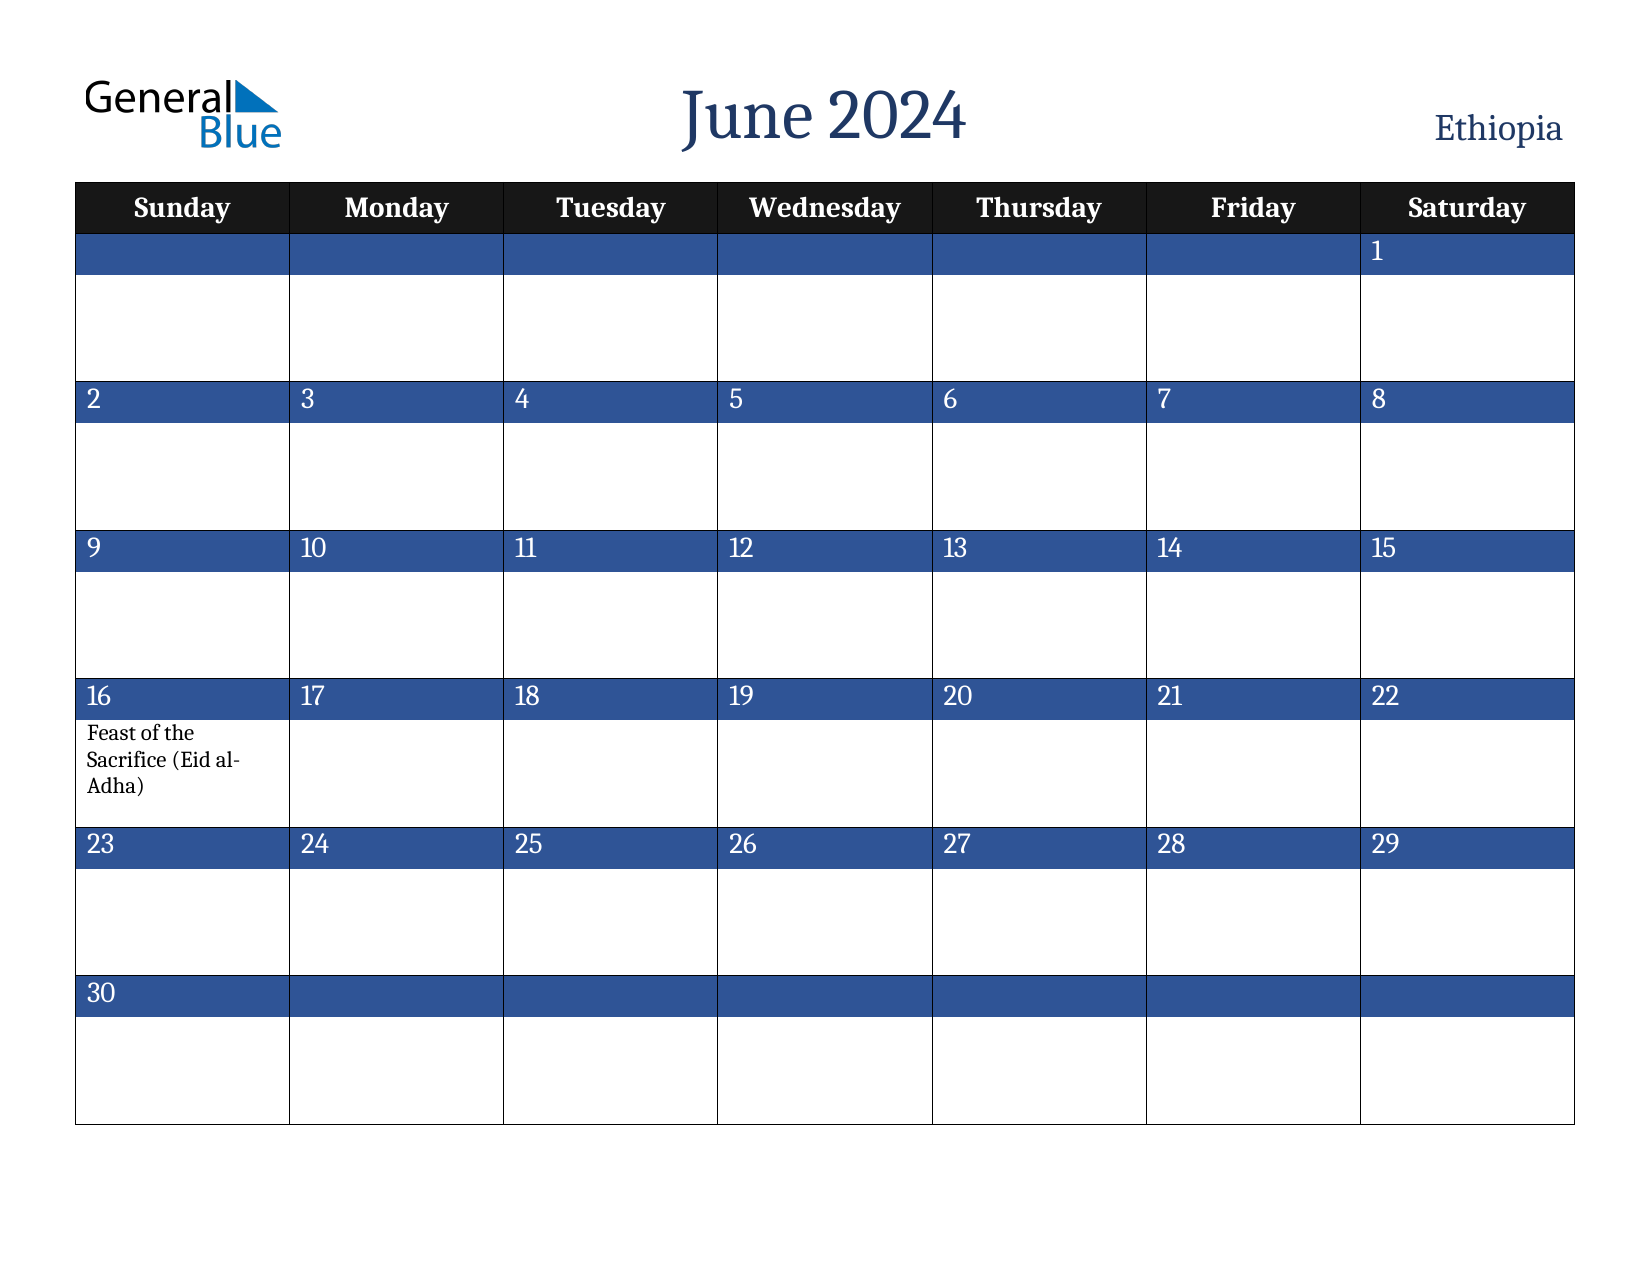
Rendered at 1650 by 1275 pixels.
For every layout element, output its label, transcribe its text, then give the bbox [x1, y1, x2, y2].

table_cell [290, 1017, 503, 1123]
table_header June 2024 [504, 75, 1146, 182]
table_cell Sunday [76, 183, 289, 233]
table_cell Saturday [1361, 183, 1574, 233]
table_cell [718, 234, 932, 275]
table_cell [76, 1017, 289, 1123]
table_cell 17 [290, 679, 503, 720]
table_cell [933, 720, 1146, 827]
table_cell [290, 976, 503, 1017]
table_cell [290, 720, 503, 827]
table_cell Monday [290, 183, 503, 233]
table_cell 29 [1361, 828, 1574, 869]
table_cell 18 [504, 679, 717, 720]
picture [86, 80, 281, 148]
table_cell 7 [1147, 382, 1360, 423]
table_cell [718, 720, 932, 827]
table_cell [718, 1017, 932, 1123]
table_cell 6 [933, 382, 1146, 423]
table_cell [504, 275, 717, 381]
table_cell [718, 976, 932, 1017]
table_cell [1361, 869, 1574, 975]
table_cell [1361, 720, 1574, 827]
table_cell [1147, 423, 1360, 530]
table_cell 5 [718, 382, 932, 423]
table_cell [290, 234, 503, 275]
table_cell [76, 423, 289, 530]
table_cell [504, 234, 717, 275]
table_cell 13 [933, 531, 1146, 572]
table_cell [933, 976, 1146, 1017]
table_cell [504, 423, 717, 530]
table_cell Feast of the Sacrifice (Eid al-Adha) [76, 720, 289, 827]
table_cell 19 [718, 679, 932, 720]
table_cell [504, 720, 717, 827]
table_cell 26 [718, 828, 932, 869]
table_cell 9 [76, 531, 289, 572]
table_cell [290, 275, 503, 381]
table_cell [76, 275, 289, 381]
table_cell 23 [76, 828, 289, 869]
table_cell [933, 572, 1146, 678]
table_cell [1147, 572, 1360, 678]
table_cell [1361, 423, 1574, 530]
table_cell [718, 572, 932, 678]
table_cell Thursday [933, 183, 1146, 233]
table_cell [1361, 572, 1574, 678]
table_cell [290, 423, 503, 530]
table_cell [933, 234, 1146, 275]
table_cell 22 [1361, 679, 1574, 720]
table_cell 20 [933, 679, 1146, 720]
table_cell Friday [1147, 183, 1360, 233]
table_cell [76, 869, 289, 975]
table_cell 8 [1361, 382, 1574, 423]
table_cell 12 [718, 531, 932, 572]
table_cell [718, 423, 932, 530]
table_cell 28 [1147, 828, 1360, 869]
table_cell [933, 275, 1146, 381]
table_cell [504, 976, 717, 1017]
table_header Ethiopia [1146, 75, 1574, 182]
table_cell [1147, 1017, 1360, 1123]
table_cell [1147, 976, 1360, 1017]
table_cell [76, 234, 289, 275]
table_cell [1147, 275, 1360, 381]
table_cell 11 [504, 531, 717, 572]
table_cell Wednesday [718, 183, 932, 233]
table_cell [718, 869, 932, 975]
table_cell [290, 869, 503, 975]
table_cell [933, 423, 1146, 530]
table_cell [1147, 234, 1360, 275]
table_cell 21 [1147, 679, 1360, 720]
table_cell [933, 1017, 1146, 1123]
table_cell [1361, 275, 1574, 381]
table_cell [1361, 976, 1574, 1017]
table_cell [290, 572, 503, 678]
table_cell 15 [1361, 531, 1574, 572]
table_cell Tuesday [504, 183, 717, 233]
table_cell [1147, 869, 1360, 975]
table_cell 3 [290, 382, 503, 423]
table_cell 27 [933, 828, 1146, 869]
table_cell [504, 572, 717, 678]
table_cell 30 [76, 976, 289, 1017]
table_cell 16 [76, 679, 289, 720]
table_cell 25 [504, 828, 717, 869]
table_cell [1361, 1017, 1574, 1123]
table_cell 14 [1147, 531, 1360, 572]
table_cell [76, 572, 289, 678]
table_header [76, 75, 503, 182]
table_cell 1 [1361, 234, 1574, 275]
table_cell 10 [290, 531, 503, 572]
table_cell [718, 275, 932, 381]
table_cell [1147, 720, 1360, 827]
table_cell [504, 869, 717, 975]
table_cell 24 [290, 828, 503, 869]
table_cell [933, 869, 1146, 975]
table_cell 2 [76, 382, 289, 423]
table_cell [504, 1017, 717, 1123]
table_cell 4 [504, 382, 717, 423]
